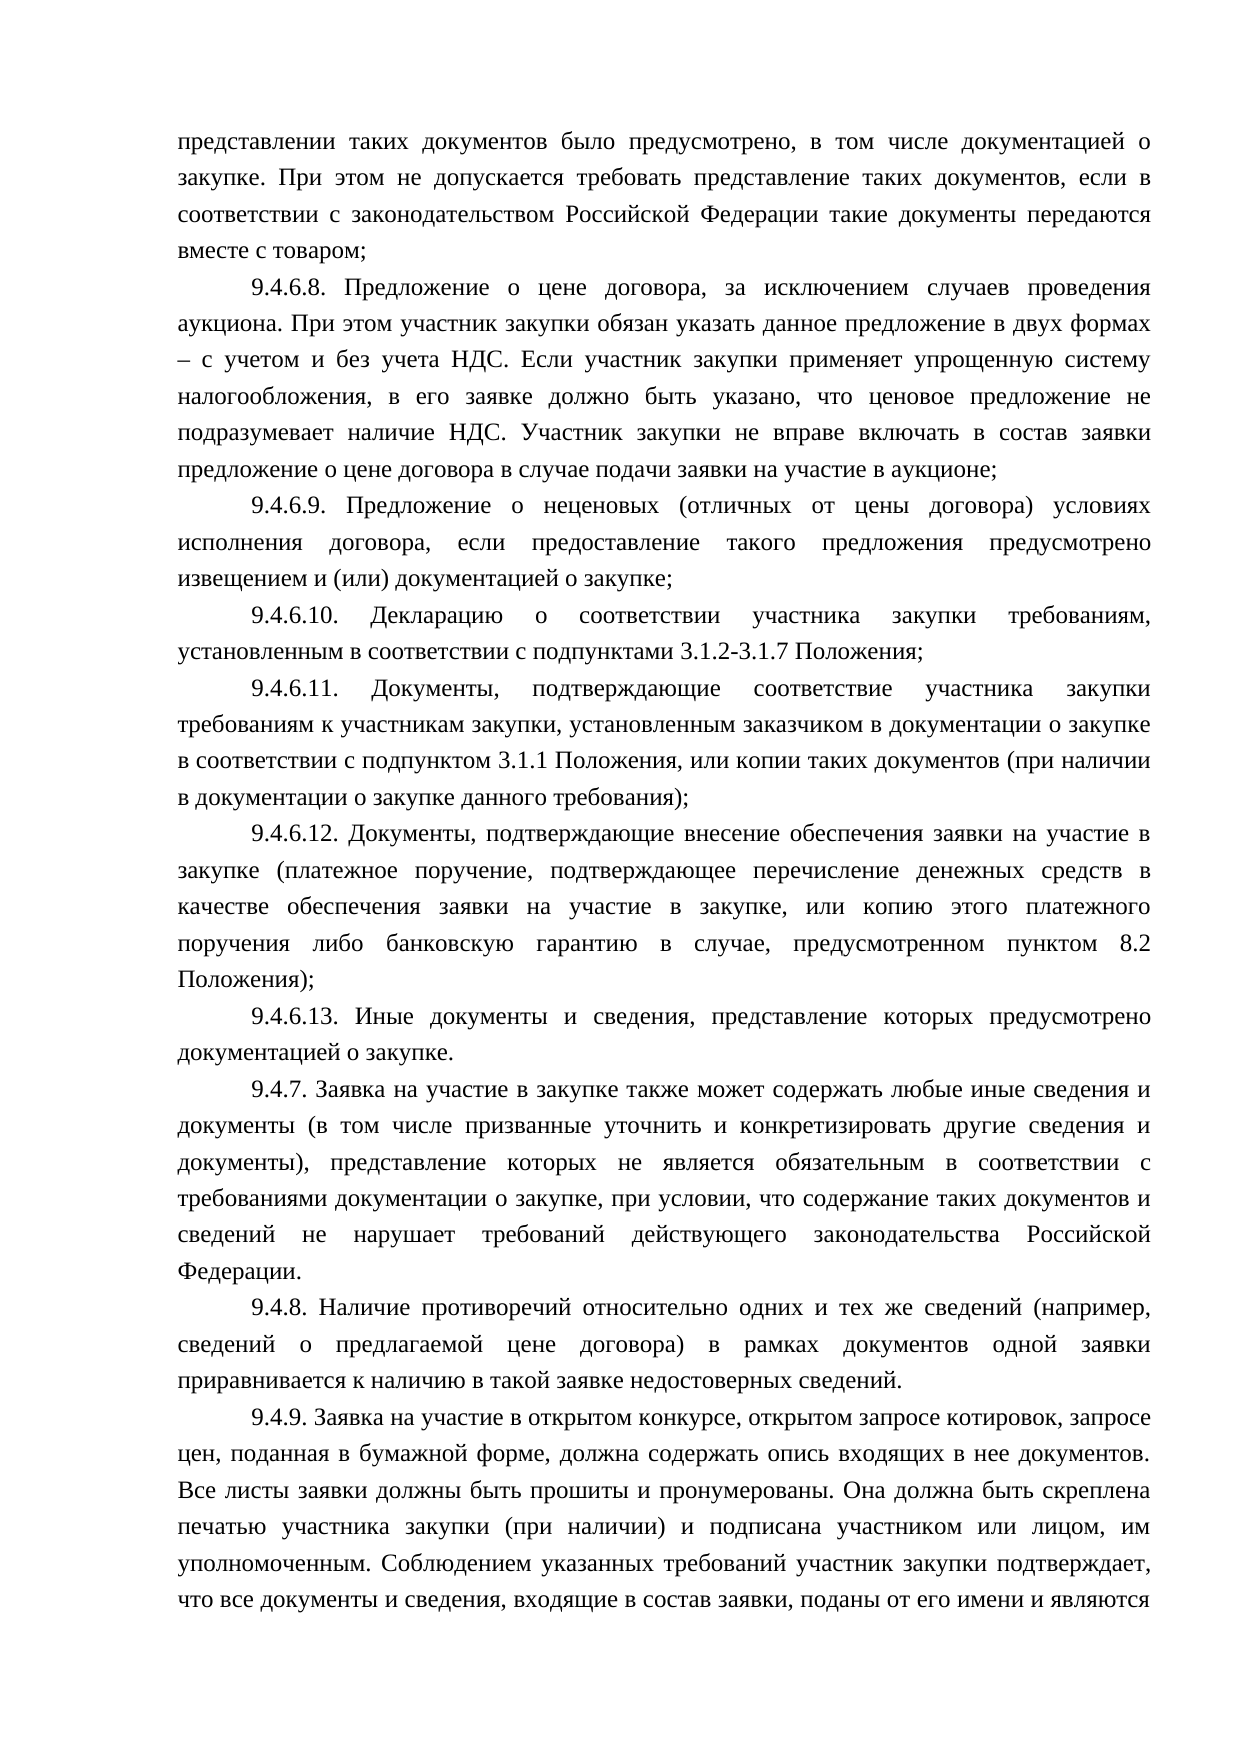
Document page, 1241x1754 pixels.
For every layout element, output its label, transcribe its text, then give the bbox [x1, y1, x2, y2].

text 9.4.6.12. Документы, подтверждающие внесение обеспечения заявки на участие в закупке (платежное поручение, подтверждающее перечисление денежных средств в качестве обеспечения заявки на участие в закупке, или копию этого платежного поручения либо банковскую гарантию в случае, предусмотренном пунктом 8.2 Положения); [177, 811, 1152, 993]
text 9.4.8. Наличие противоречий относительно одних и тех же сведений (например, сведений о предлагаемой цене договора) в рамках документов одной заявки приравнивается к наличию в такой заявке недостоверных сведений. [177, 1285, 1152, 1394]
text 9.4.6.8. Предложение о цене договора, за исключением случаев проведения аукциона. При этом участник закупки обязан указать данное предложение в двух формах – с учетом и без учета НДС. Если участник закупки применяет упрощенную систему налогообложения, в его заявке должно быть указано, что ценовое предложение не подразумевает наличие НДС. Участник закупки не вправе включать в состав заявки предложение о цене договора в случае подачи заявки на участие в аукционе; [177, 264, 1152, 483]
text 9.4.6.11. Документы, подтверждающие соответствие участника закупки требованиям к участникам закупки, установленным заказчиком в документации о закупке в соответствии с подпунктом 3.1.1 Положения, или копии таких документов (при наличии в документации о закупке данного требования); [177, 665, 1152, 811]
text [177, 118, 1152, 264]
text 9.4.6.9. Предложение о неценовых (отличных от цены договора) условиях исполнения договора, если предоставление такого предложения предусмотрено извещением и (или) документацией о закупке; [177, 483, 1152, 592]
text 9.4.7. Заявка на участие в закупке также может содержать любые иные сведения и документы (в том числе призванные уточнить и конкретизировать другие сведения и документы), представление которых не является обязательным в соответствии с требованиями документации о закупке, при условии, что содержание таких документов и сведений не нарушает требований действующего законодательства Российской Федерации. [177, 1066, 1152, 1285]
text 9.4.6.13. Иные документы и сведения, представление которых предусмотрено документацией о закупке. [177, 993, 1152, 1066]
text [177, 1394, 1152, 1613]
text 9.4.6.10. Декларацию о соответствии участника закупки требованиям, установленным в соответствии с подпунктами 3.1.2-3.1.7 Положения; [177, 592, 1152, 665]
